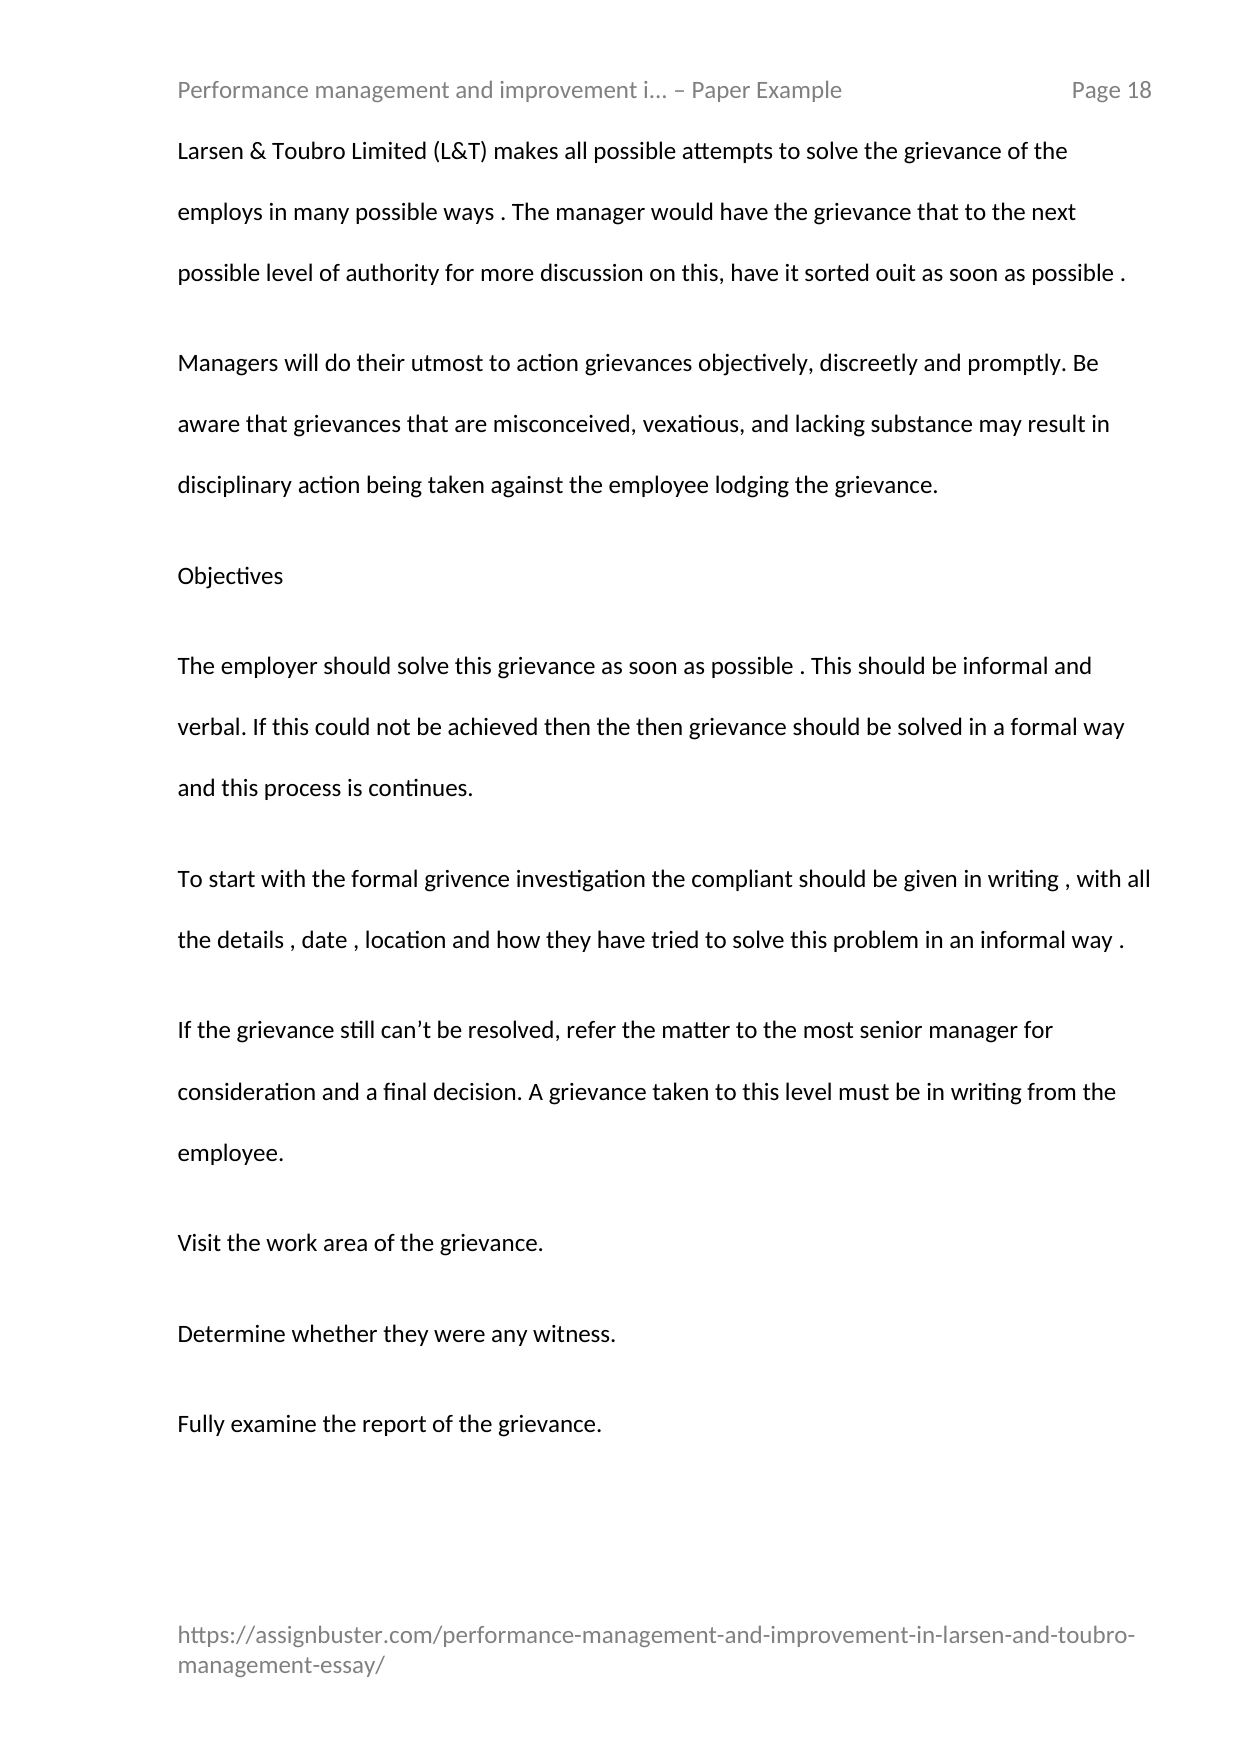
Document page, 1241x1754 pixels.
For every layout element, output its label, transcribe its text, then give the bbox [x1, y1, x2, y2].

text Managers will do their utmost to action grievances objectively, discreetly and promptly. Be aware that grievances that are misconceived, vexatious, and lacking substance may result in disciplinary action being taken against the employee lodging the grievance. [177, 347, 1152, 500]
text Determine whether they were any witness. [177, 1318, 1152, 1348]
text Larsen & Toubro Limited (L&T) makes all possible attempts to solve the grievance of the employs in many possible ways . The manager would have the grievance that to the next possible level of authority for more discussion on this, have it sorted ouit as soon as possible . [177, 135, 1152, 287]
text If the grievance still can’t be resolved, refer the matter to the most senior manager for consideration and a final decision. A grievance taken to this level must be in writing from the employee. [177, 1015, 1152, 1167]
text To start with the formal grivence investigation the compliant should be given in writing , with all the details , date , location and how they have tried to solve this problem in an informal way . [177, 863, 1152, 955]
text Objectives [177, 560, 1152, 591]
text Fully examine the report of the grievance. [177, 1408, 1152, 1439]
text The employer should solve this grievance as soon as possible . This should be informal and verbal. If this could not be achieved then the then grievance should be solved in a formal way and this process is continues. [177, 651, 1152, 803]
text Visit the work area of the grievance. [177, 1227, 1152, 1258]
